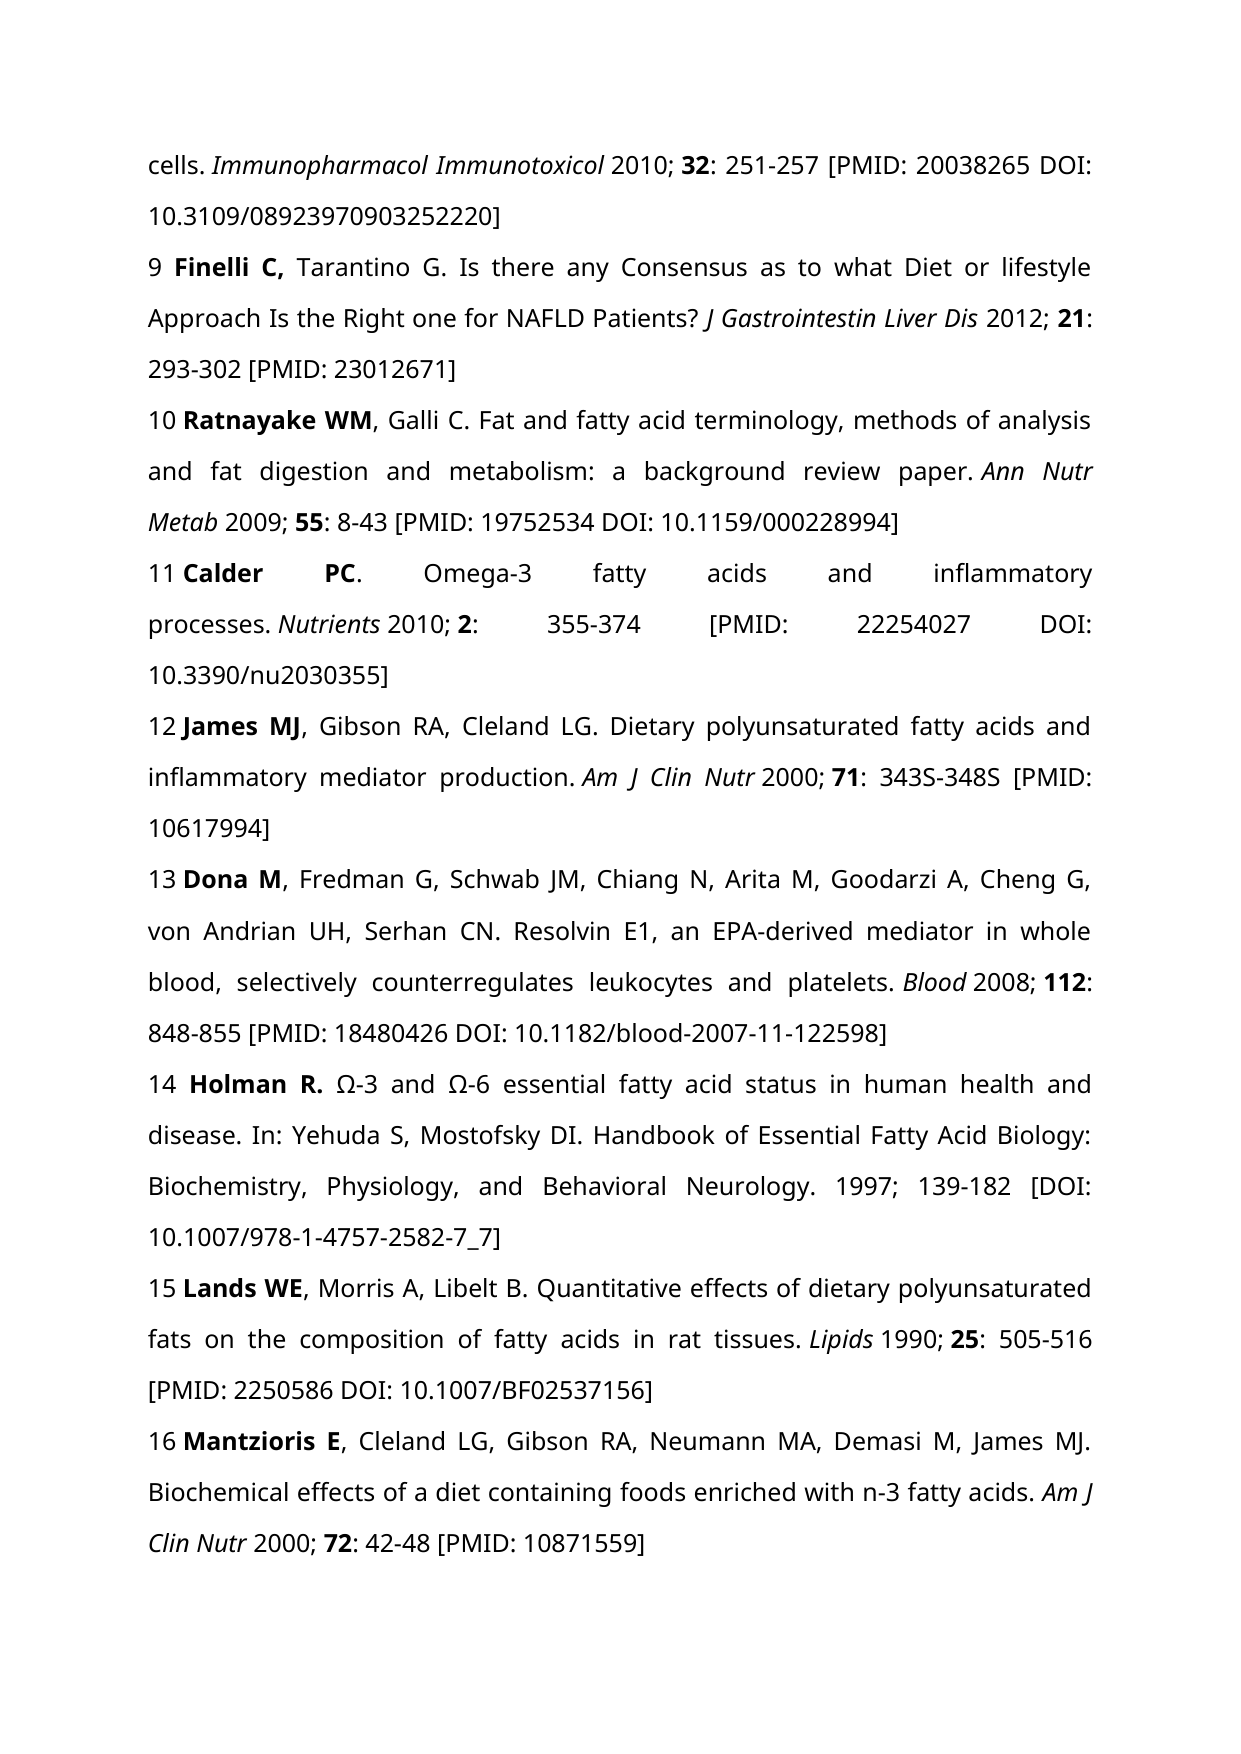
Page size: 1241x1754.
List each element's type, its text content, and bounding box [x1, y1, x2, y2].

text 12 James MJ, Gibson RA, Cleland LG. Dietary polyunsaturated fatty acids and inflammatory mediator production. Am J Clin Nutr 2000; 71: 343S-348S [PMID: 10617994] [148, 709, 1093, 845]
text 14 Holman R. Ω-3 and Ω-6 essential fatty acid status in human health and disease. In: Yehuda S, Mostofsky DI. Handbook of Essential Fatty Acid Biology: Biochemistry, Physiology, and Behavioral Neurology. 1997; 139-182 [DOI: 10.1007/978-1-4757-2582-7_7] [148, 1066, 1093, 1253]
text 11 Calder PC. Omega-3 fatty acids and inflammatory processes. Nutrients 2010; 2: 355-374 [PMID: 22254027 DOI: 10.3390/nu2030355] [148, 556, 1093, 692]
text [148, 148, 1093, 233]
text 15 Lands WE, Morris A, Libelt B. Quantitative effects of dietary polyunsaturated fats on the composition of fatty acids in rat tissues. Lipids 1990; 25: 505-516 [PMID: 2250586 DOI: 10.1007/BF02537156] [148, 1271, 1093, 1407]
text 9 Finelli C, Tarantino G. Is there any Consensus as to what Diet or lifestyle Approach Is the Right one for NAFLD Patients? J Gastrointestin Liver Dis 2012; 21: 293-302 [PMID: 23012671] [148, 250, 1093, 386]
text 13 Dona M, Fredman G, Schwab JM, Chiang N, Arita M, Goodarzi A, Cheng G, von Andrian UH, Serhan CN. Resolvin E1, an EPA-derived mediator in whole blood, selectively counterregulates leukocytes and platelets. Blood 2008; 112: 848-855 [PMID: 18480426 DOI: 10.1182/blood-2007-11-122598] [148, 862, 1093, 1049]
text 10 Ratnayake WM, Galli C. Fat and fatty acid terminology, methods of analysis and fat digestion and metabolism: a background review paper. Ann Nutr Metab 2009; 55: 8-43 [PMID: 19752534 DOI: 10.1159/000228994] [148, 403, 1093, 539]
text 16 Mantzioris E, Cleland LG, Gibson RA, Neumann MA, Demasi M, James MJ. Biochemical effects of a diet containing foods enriched with n-3 fatty acids. Am J Clin Nutr 2000; 72: 42-48 [PMID: 10871559] [148, 1424, 1093, 1560]
